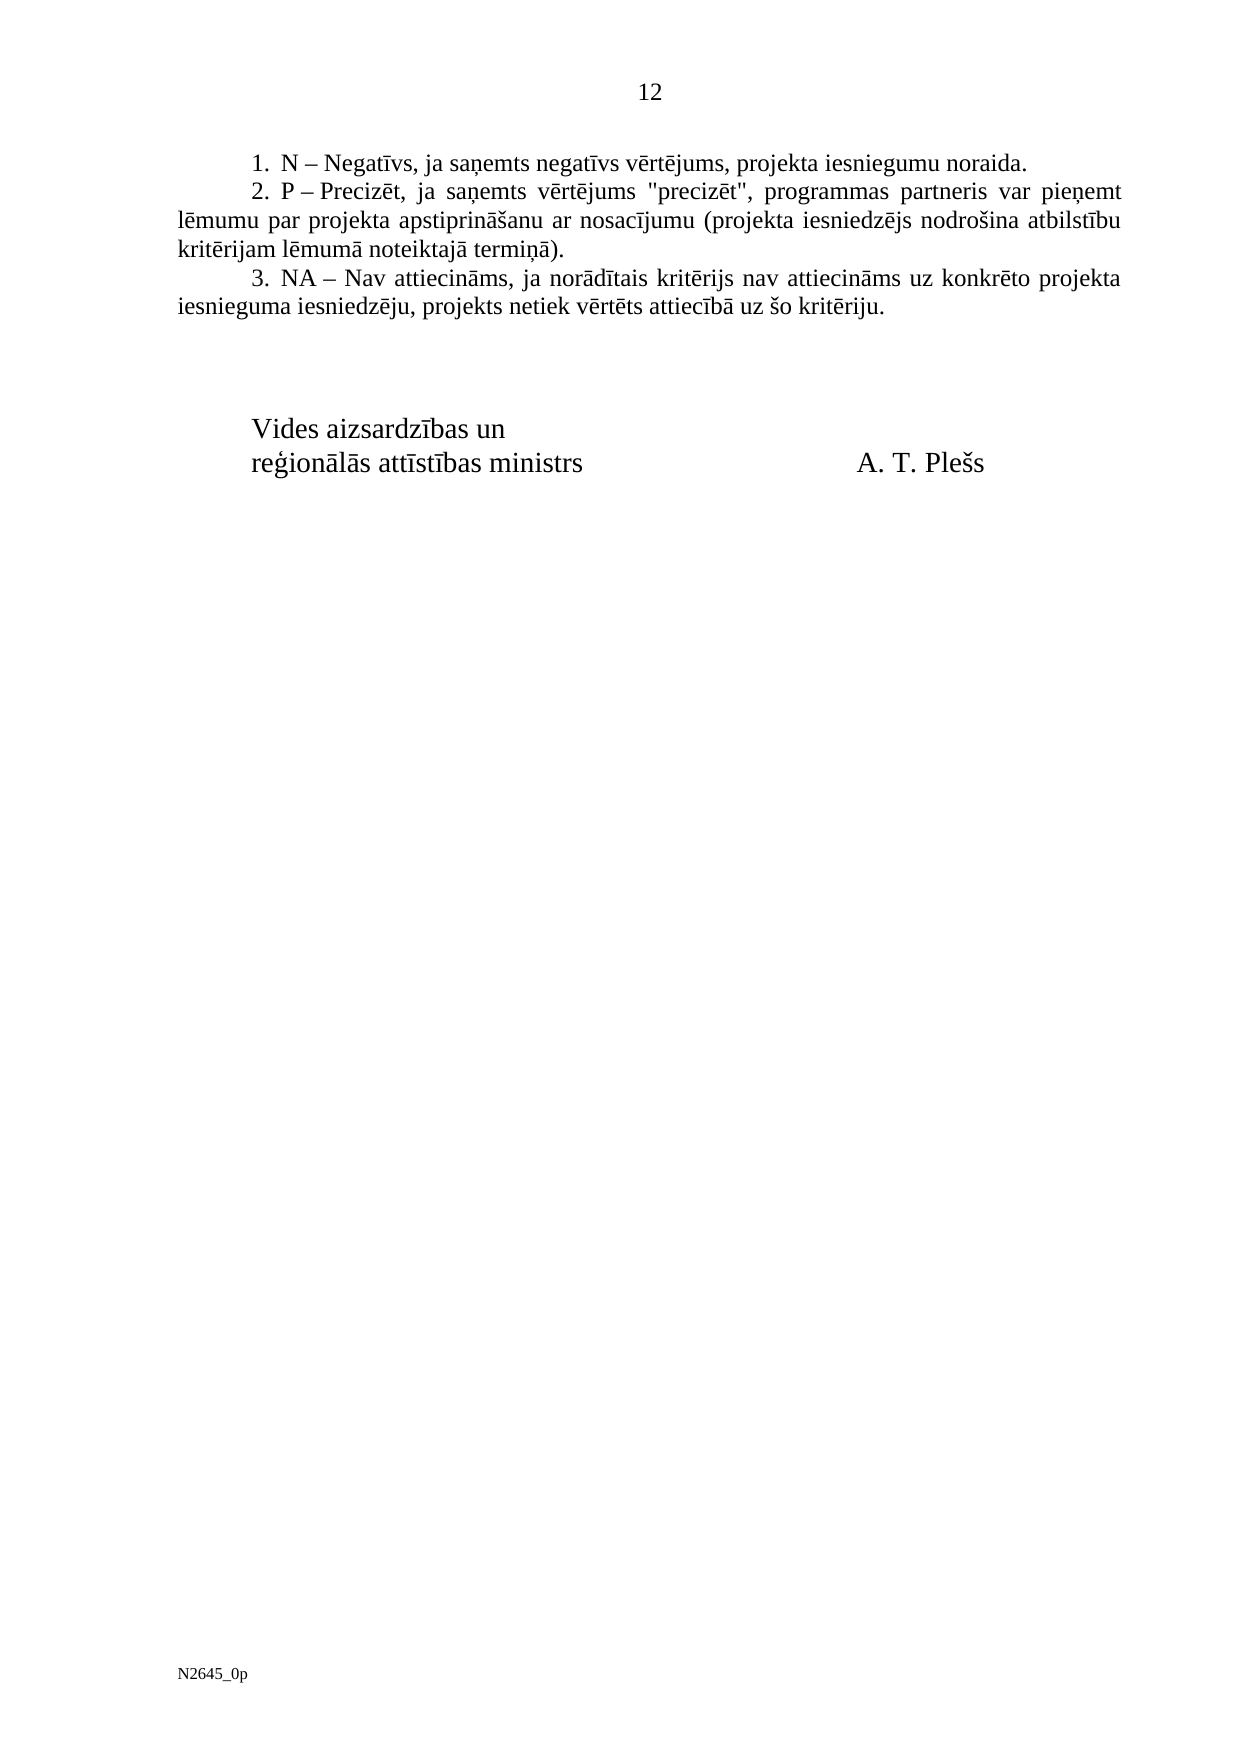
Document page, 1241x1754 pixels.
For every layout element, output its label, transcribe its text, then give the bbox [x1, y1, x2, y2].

text Vides aizsardzības un [177, 411, 1122, 445]
text reģionālās attīstības ministrs A. T. Plešs [177, 445, 1122, 478]
list P – Precizēt, ja saņemts vērtējums "precizēt", programmas partneris var pieņemt lēmumu par projekta apstiprināšanu ar nosacījumu (projekta iesniedzējs nodrošina atbilstību kritērijam lēmumā noteiktajā termiņā). [177, 176, 1122, 263]
list N – Negatīvs, ja saņemts negatīvs vērtējums, projekta iesniegumu noraida. [177, 148, 1122, 176]
list NA – Nav attiecināms, ja norādītais kritērijs nav attiecināms uz konkrēto projekta iesnieguma iesniedzēju, projekts netiek vērtēts attiecībā uz šo kritēriju. [177, 263, 1122, 320]
